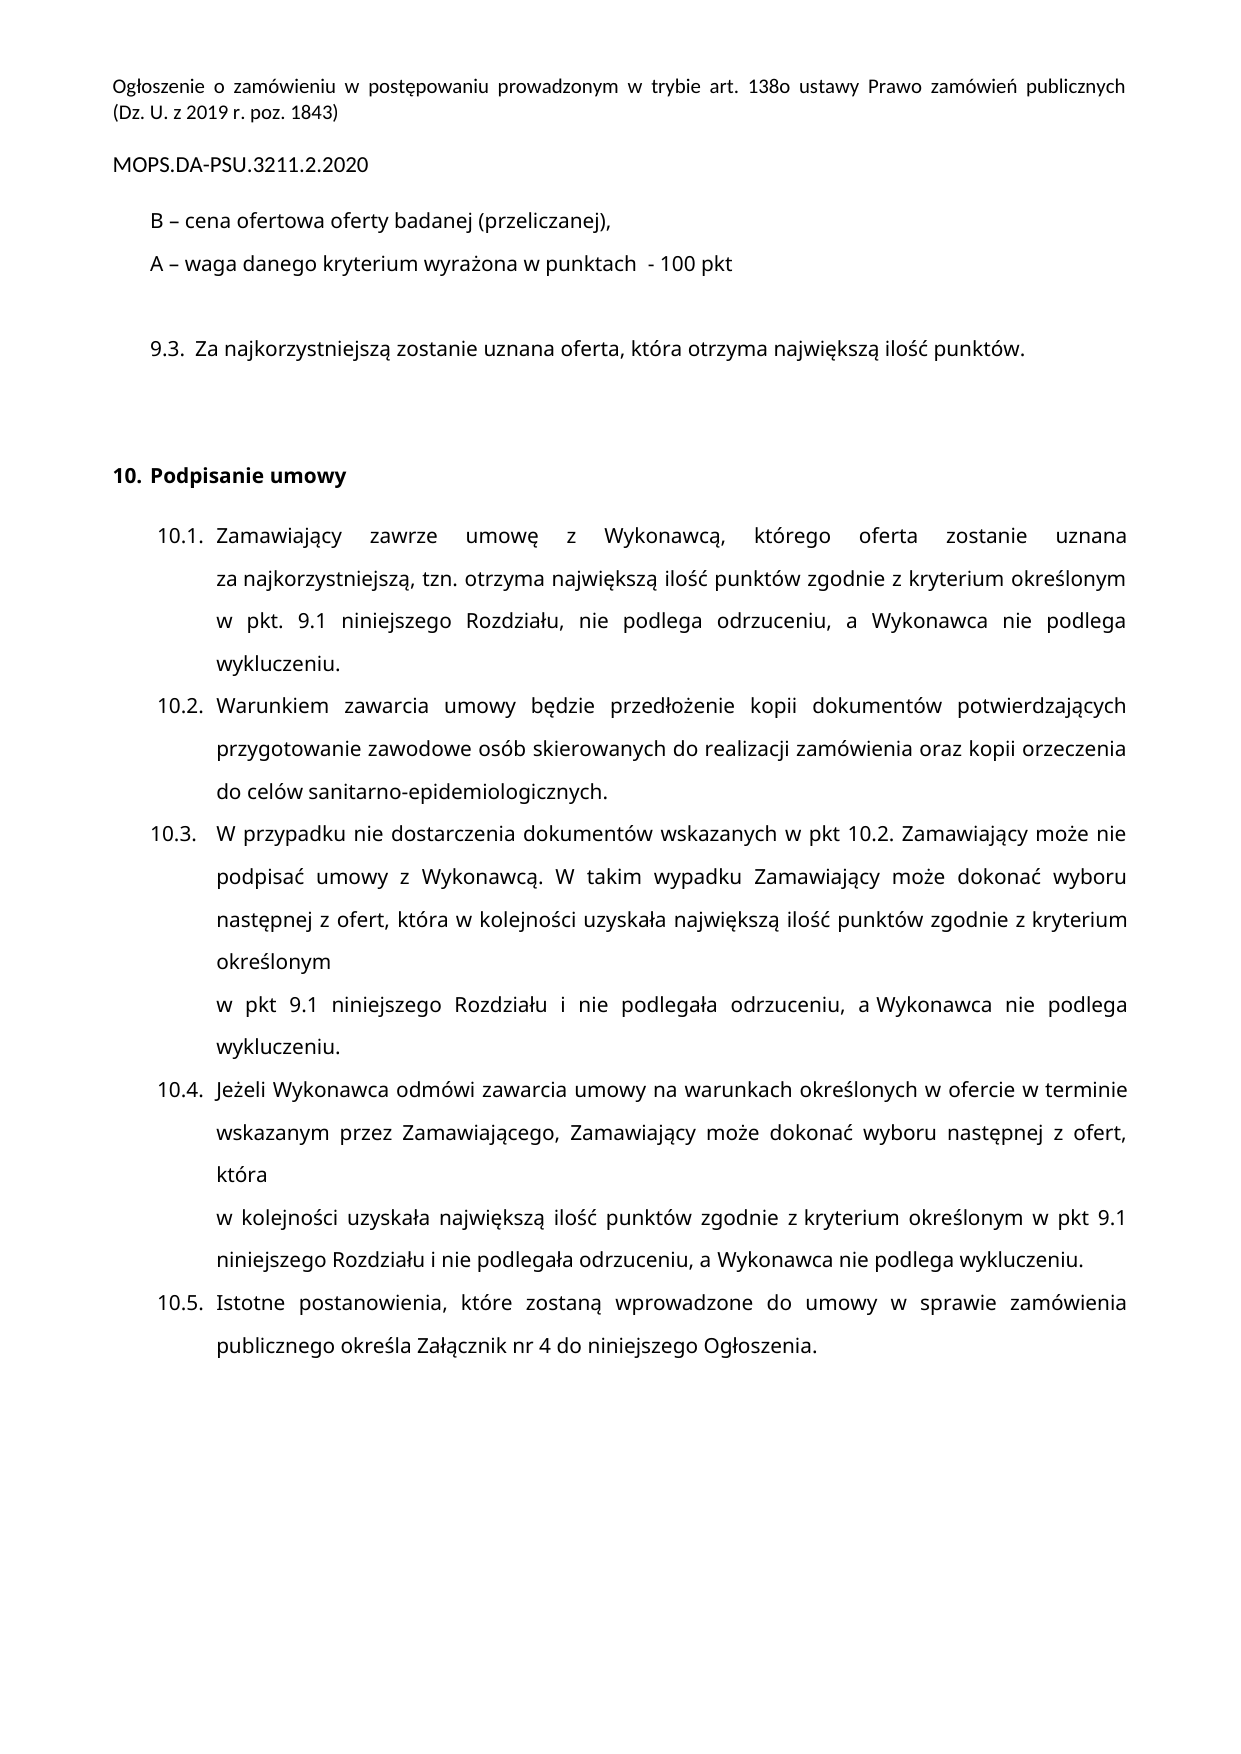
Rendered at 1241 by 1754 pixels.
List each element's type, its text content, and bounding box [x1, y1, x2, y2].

text B – cena ofertowa oferty badanej (przeliczanej), [150, 206, 1128, 234]
list Za najkorzystniejszą zostanie uznana oferta, która otrzyma największą ilość punktów. [150, 334, 1128, 362]
list Podpisanie umowy [112, 462, 1128, 490]
list Istotne postanowienia, które zostaną wprowadzone do umowy w sprawie zamówienia publicznego określa Załącznik nr 4 do niniejszego Ogłoszenia. [157, 1288, 1128, 1359]
list Warunkiem zawarcia umowy będzie przedłożenie kopii dokumentów potwierdzających przygotowanie zawodowe osób skierowanych do realizacji zamówienia oraz kopii orzeczenia do celów sanitarno-epidemiologicznych. [157, 692, 1128, 805]
list Zamawiający zawrze umowę z Wykonawcą, którego oferta zostanie uznana za najkorzystniejszą, tzn. otrzyma największą ilość punktów zgodnie z kryterium określonym w pkt. 9.1 niniejszego Rozdziału, nie podlega odrzuceniu, a Wykonawca nie podlega wykluczeniu. [157, 521, 1128, 677]
text A – waga danego kryterium wyrażona w punktach - 100 pkt [150, 249, 1128, 277]
list Jeżeli Wykonawca odmówi zawarcia umowy na warunkach określonych w ofercie w terminie wskazanym przez Zamawiającego, Zamawiający może dokonać wyboru następnej z ofert, która w kolejności uzyskała największą ilość punktów zgodnie z kryterium określonym w pkt 9.1 niniejszego Rozdziału i nie podlegała odrzuceniu, a Wykonawca nie podlega wykluczeniu. [157, 1075, 1128, 1274]
list W przypadku nie dostarczenia dokumentów wskazanych w pkt 10.2. Zamawiający może nie podpisać umowy z Wykonawcą. W takim wypadku Zamawiający może dokonać wyboru następnej z ofert, która w kolejności uzyskała największą ilość punktów zgodnie z kryterium określonym w pkt 9.1 niniejszego Rozdziału i nie podlegała odrzuceniu, a Wykonawca nie podlega wykluczeniu. [150, 819, 1128, 1061]
